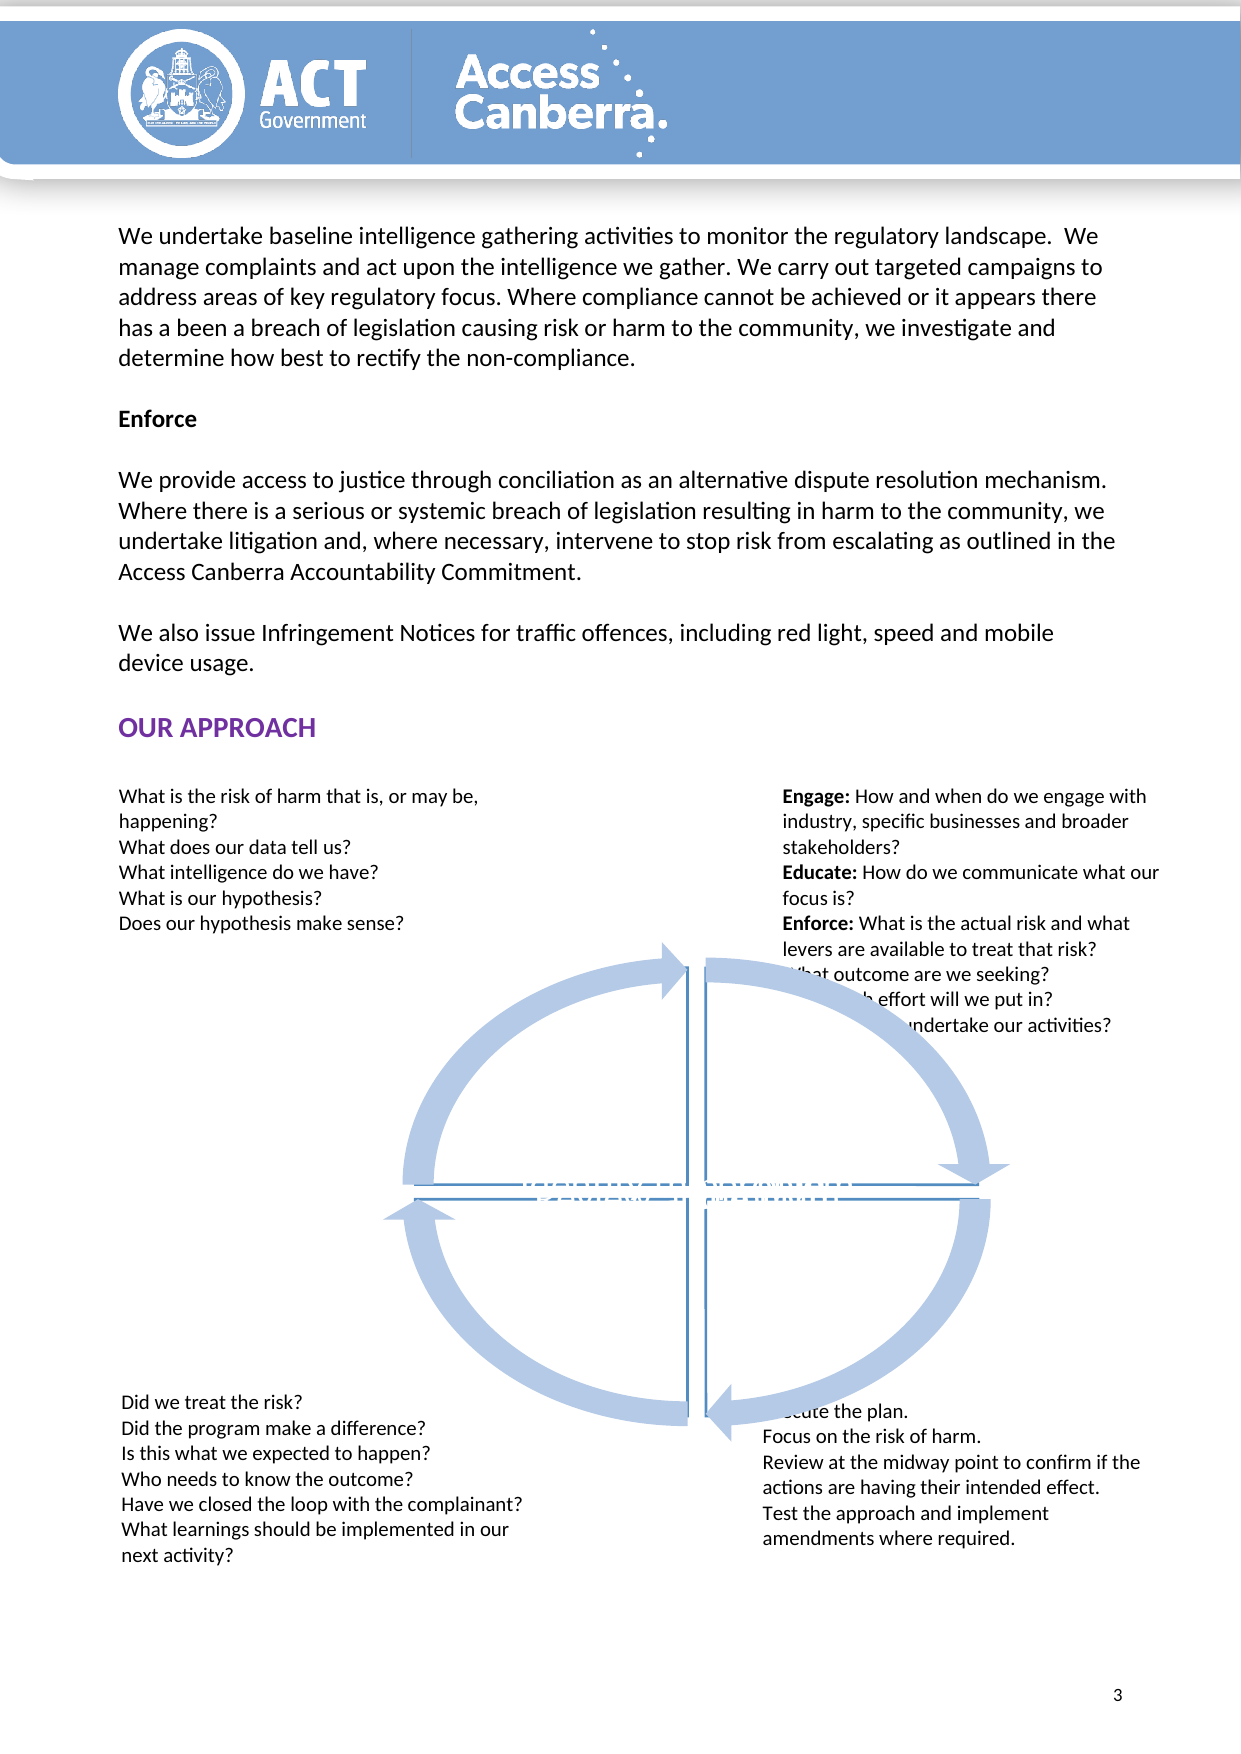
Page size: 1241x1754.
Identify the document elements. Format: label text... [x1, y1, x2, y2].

text Enforce [118, 403, 1122, 434]
text We also issue Infringement Notices for traffic offences, including red light, speed and mobile device usage. [118, 617, 1122, 678]
text OUR APPROACH [118, 709, 1122, 744]
picture [118, 29, 667, 158]
text We undertake baseline intelligence gathering activities to monitor the regulatory landscape. We manage complaints and act upon the intelligence we gather. We carry out targeted campaigns to address areas of key regulatory focus. Where compliance cannot be achieved or it appears there has a been a breach of legislation causing risk or harm to the community, we investigate and determine how best to rectify the non-compliance. [118, 220, 1122, 373]
text We provide access to justice through conciliation as an alternative dispute resolution mechanism. Where there is a serious or systemic breach of legislation resulting in harm to the community, we undertake litigation and, where necessary, intervene to stop risk from escalating as outlined in the Access Canberra Accountability Commitment. [118, 464, 1122, 587]
